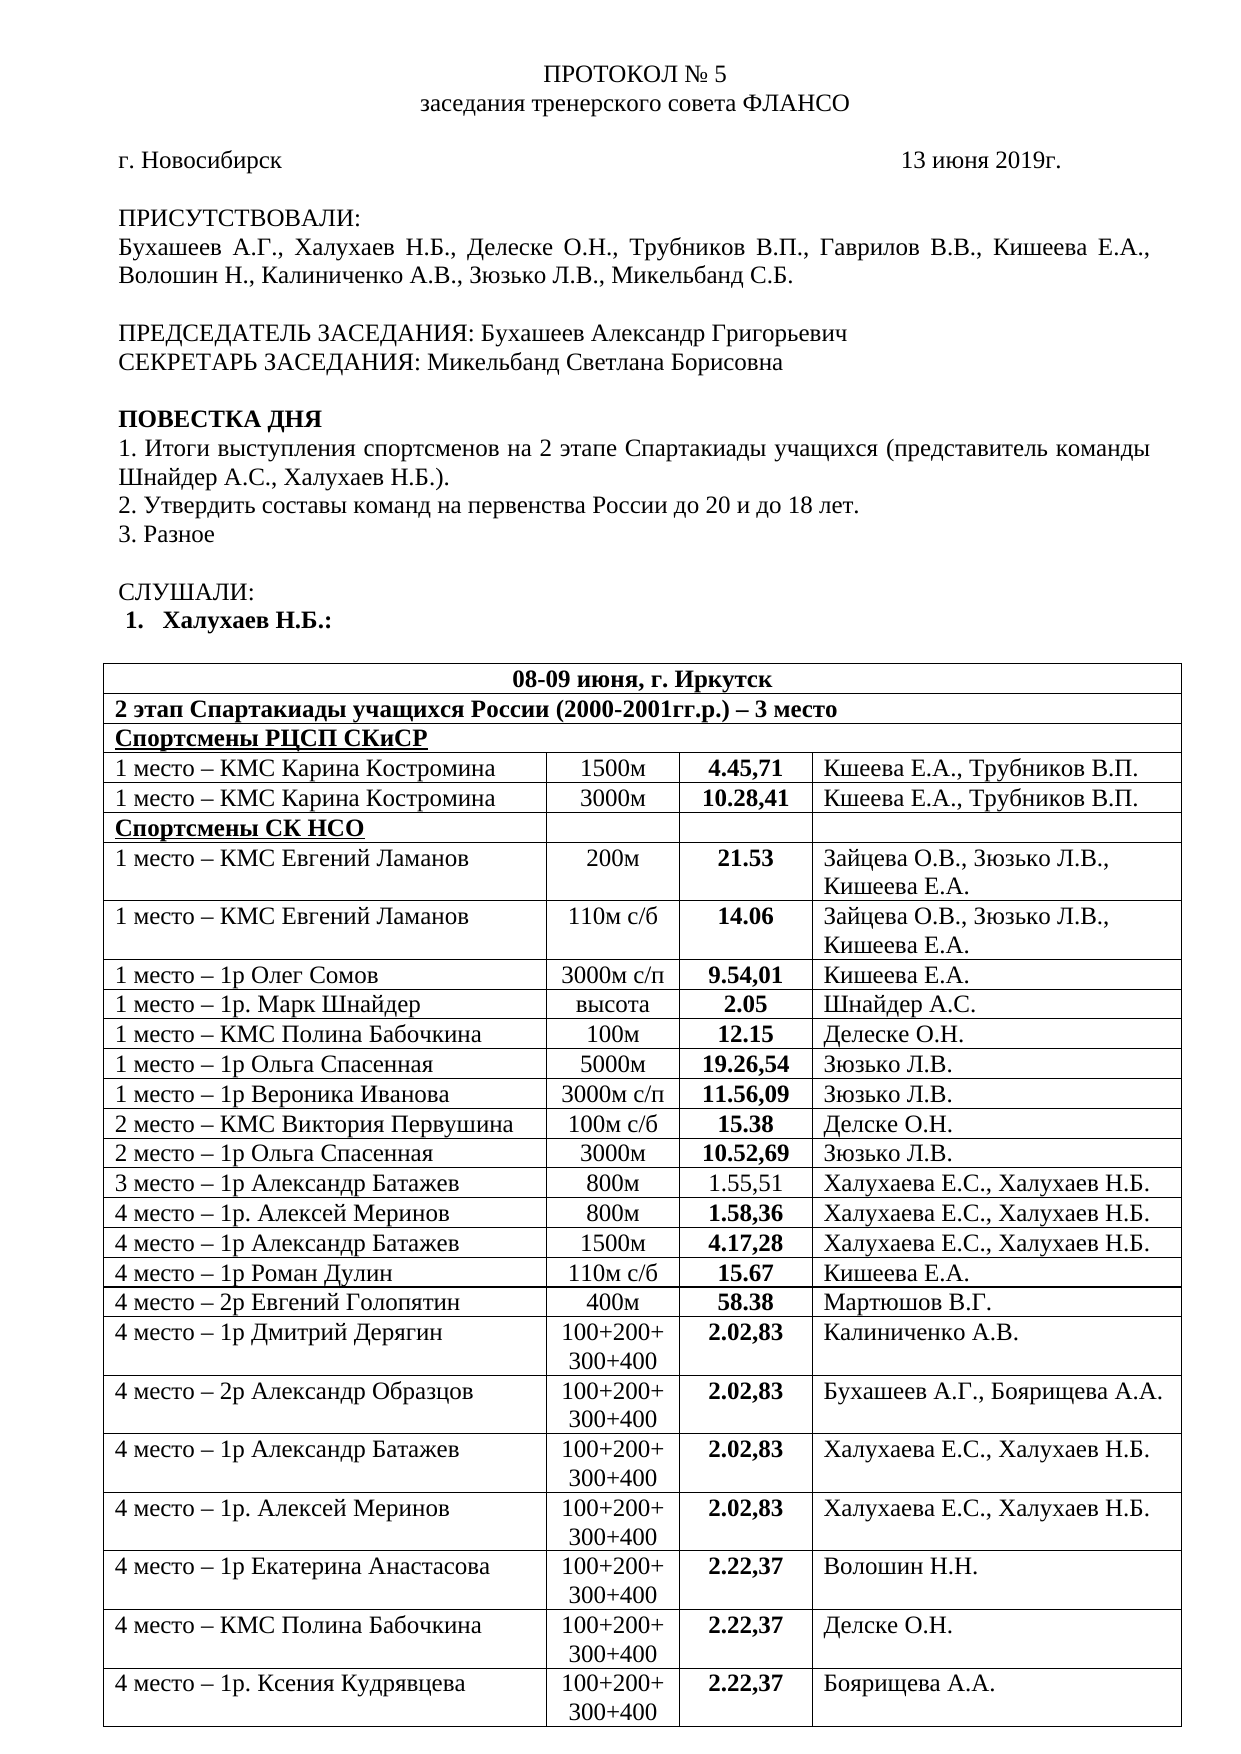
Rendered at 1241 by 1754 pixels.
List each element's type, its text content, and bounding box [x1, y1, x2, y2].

table_cell 4 место – 1р Александр Батажев [104, 1228, 546, 1257]
table_cell Кишеева Е.А. [813, 1258, 1181, 1286]
table_cell 5000м [547, 1049, 679, 1078]
table_cell 4 место – 1р. Ксения Кудрявцева [104, 1669, 546, 1726]
table_cell 100м с/б [547, 1109, 679, 1137]
table_cell 4 место – 1р. Алексей Меринов [104, 1198, 546, 1227]
table_cell 1 место – КМС Карина Костромина [104, 783, 546, 812]
table_cell 14.06 [680, 901, 812, 959]
table_cell Шнайдер А.С. [813, 990, 1181, 1018]
table_cell Калиниченко А.В. [813, 1317, 1181, 1375]
table_cell 9.54,01 [680, 960, 812, 988]
text ПОВЕСТКА ДНЯ [118, 404, 1152, 433]
table_cell 100+200+ 300+400 [547, 1493, 679, 1550]
table_cell Кшеева Е.А., Трубников В.П. [813, 783, 1181, 812]
list Халухаев Н.Б.: [125, 605, 1152, 634]
table_cell Зайцева О.В., Зюзько Л.В., Кишеева Е.А. [813, 901, 1181, 959]
table_cell 100+200+ 300+400 [547, 1317, 679, 1375]
table_cell 12.15 [680, 1019, 812, 1048]
table_cell 11.56,09 [680, 1079, 812, 1108]
table_cell 4 место – КМС Полина Бабочкина [104, 1610, 546, 1667]
table_cell Делеске О.Н. [813, 1019, 1181, 1048]
table_cell Спортсмены РЦСП СКиСР [104, 724, 1181, 752]
table_cell 100м [547, 1019, 679, 1048]
table_cell 200м [547, 843, 679, 900]
text ПРЕДСЕДАТЕЛЬ ЗАСЕДАНИЯ: Бухашеев Александр Григорьевич [118, 318, 1152, 347]
table_cell 800м [547, 1168, 679, 1197]
table_cell 4.45,71 [680, 753, 812, 782]
text СЛУШАЛИ: [118, 577, 1152, 605]
table_cell 2 место – 1р Ольга Спасенная [104, 1139, 546, 1167]
table_cell Зюзько Л.В. [813, 1139, 1181, 1167]
text СЕКРЕТАРЬ ЗАСЕДАНИЯ: Микельбанд Светлана Борисовна [118, 347, 1152, 375]
table_cell 2.02,83 [680, 1376, 812, 1433]
table_cell Делске О.Н. [813, 1109, 1181, 1137]
table_cell 1500м [547, 1228, 679, 1257]
table_cell 4 место – 1р Роман Дулин [104, 1258, 546, 1286]
table_cell 1 место – КМС Евгений Ламанов [104, 901, 546, 959]
table_cell [813, 813, 1181, 842]
table_cell 3 место – 1р Александр Батажев [104, 1168, 546, 1197]
table_cell Волошин Н.Н. [813, 1551, 1181, 1609]
table_cell 3000м с/п [547, 960, 679, 988]
table_cell 2.02,83 [680, 1317, 812, 1375]
table_cell 2.02,83 [680, 1493, 812, 1550]
table_cell 4 место – 1р. Алексей Меринов [104, 1493, 546, 1550]
table_cell 400м [547, 1288, 679, 1316]
text ПРИСУТСТВОВАЛИ: [118, 203, 1152, 232]
table_cell 2.22,37 [680, 1669, 812, 1726]
table_cell Халухаева Е.С., Халухаев Н.Б. [813, 1168, 1181, 1197]
table_cell 19.26,54 [680, 1049, 812, 1078]
text 1. Итоги выступления спортсменов на 2 этапе Спартакиады учащихся (представитель команды Шнайдер А.С., Халухаев Н.Б.). [118, 433, 1152, 490]
table_cell 1.55,51 [680, 1168, 812, 1197]
table_cell Халухаева Е.С., Халухаев Н.Б. [813, 1434, 1181, 1492]
table_cell Халухаева Е.С., Халухаев Н.Б. [813, 1228, 1181, 1257]
table_cell 100+200+ 300+400 [547, 1551, 679, 1609]
table_cell Бухашеев А.Г., Боярищева А.А. [813, 1376, 1181, 1433]
table_cell 4 место – 1р Александр Батажев [104, 1434, 546, 1492]
table_cell Зюзько Л.В. [813, 1079, 1181, 1108]
table_cell 3000м с/п [547, 1079, 679, 1108]
table_cell 15.67 [680, 1258, 812, 1286]
table_cell 2.05 [680, 990, 812, 1018]
table_cell Кишеева Е.А. [813, 960, 1181, 988]
table_cell Кшеева Е.А., Трубников В.П. [813, 753, 1181, 782]
table_cell 15.38 [680, 1109, 812, 1137]
table_cell 110м с/б [547, 1258, 679, 1286]
table_cell 4 место – 1р Екатерина Анастасова [104, 1551, 546, 1609]
table_cell 4 место – 2р Евгений Голопятин [104, 1288, 546, 1316]
title ПРОТОКОЛ № 5 [118, 59, 1152, 88]
table_cell 2.22,37 [680, 1551, 812, 1609]
table_cell 1 место – КМС Карина Костромина [104, 753, 546, 782]
table_cell 1 место – КМС Полина Бабочкина [104, 1019, 546, 1048]
table_cell Боярищева А.А. [813, 1669, 1181, 1726]
text заседания тренерского совета ФЛАНСО [118, 88, 1152, 117]
table_cell Зайцева О.В., Зюзько Л.В., Кишеева Е.А. [813, 843, 1181, 900]
table_cell 2 место – КМС Виктория Первушина [104, 1109, 546, 1137]
table_cell 100+200+ 300+400 [547, 1669, 679, 1726]
table_cell Зюзько Л.В. [813, 1049, 1181, 1078]
table_header 08-09 июня, г. Иркутск [104, 664, 1181, 693]
table_cell 3000м [547, 783, 679, 812]
table_cell Мартюшов В.Г. [813, 1288, 1181, 1316]
table_cell 2 этап Спартакиады учащихся России (2000-2001гг.р.) – 3 место [104, 694, 1181, 722]
table_cell 10.28,41 [680, 783, 812, 812]
table_cell 1 место – 1р. Марк Шнайдер [104, 990, 546, 1018]
table_cell 1.58,36 [680, 1198, 812, 1227]
table_cell [547, 813, 679, 842]
table_cell [680, 813, 812, 842]
table_cell Спортсмены СК НСО [104, 813, 546, 842]
text Бухашеев А.Г., Халухаев Н.Б., Делеске О.Н., Трубников В.П., Гаврилов В.В., Кишеева Е.А., Волошин Н., Калиниченко А.В., Зюзько Л.В., Микельбанд С.Б. [118, 232, 1152, 289]
text г. Новосибирск 13 июня 2019г. [118, 145, 1152, 174]
table_cell 21.53 [680, 843, 812, 900]
table_cell 58.38 [680, 1288, 812, 1316]
table_cell Делске О.Н. [813, 1610, 1181, 1667]
table_cell 4 место – 1р Дмитрий Дерягин [104, 1317, 546, 1375]
table_cell 100+200+ 300+400 [547, 1434, 679, 1492]
table_cell 1 место – КМС Евгений Ламанов [104, 843, 546, 900]
table_cell 1 место – 1р Олег Сомов [104, 960, 546, 988]
table_cell 2.22,37 [680, 1610, 812, 1667]
table_cell 1500м [547, 753, 679, 782]
table_cell 4 место – 2р Александр Образцов [104, 1376, 546, 1433]
table_cell 110м с/б [547, 901, 679, 959]
table_cell 800м [547, 1198, 679, 1227]
table_cell 1 место – 1р Вероника Иванова [104, 1079, 546, 1108]
table_cell Халухаева Е.С., Халухаев Н.Б. [813, 1493, 1181, 1550]
table_cell 1 место – 1р Ольга Спасенная [104, 1049, 546, 1078]
table_cell 4.17,28 [680, 1228, 812, 1257]
text 2. Утвердить составы команд на первенства России до 20 и до 18 лет. [118, 490, 1152, 519]
table_cell 10.52,69 [680, 1139, 812, 1167]
table_cell 100+200+ 300+400 [547, 1376, 679, 1433]
table_cell Халухаева Е.С., Халухаев Н.Б. [813, 1198, 1181, 1227]
table_cell высота [547, 990, 679, 1018]
text 3. Разное [118, 519, 1152, 548]
table_cell 100+200+ 300+400 [547, 1610, 679, 1667]
table_cell 2.02,83 [680, 1434, 812, 1492]
table_cell 3000м [547, 1139, 679, 1167]
